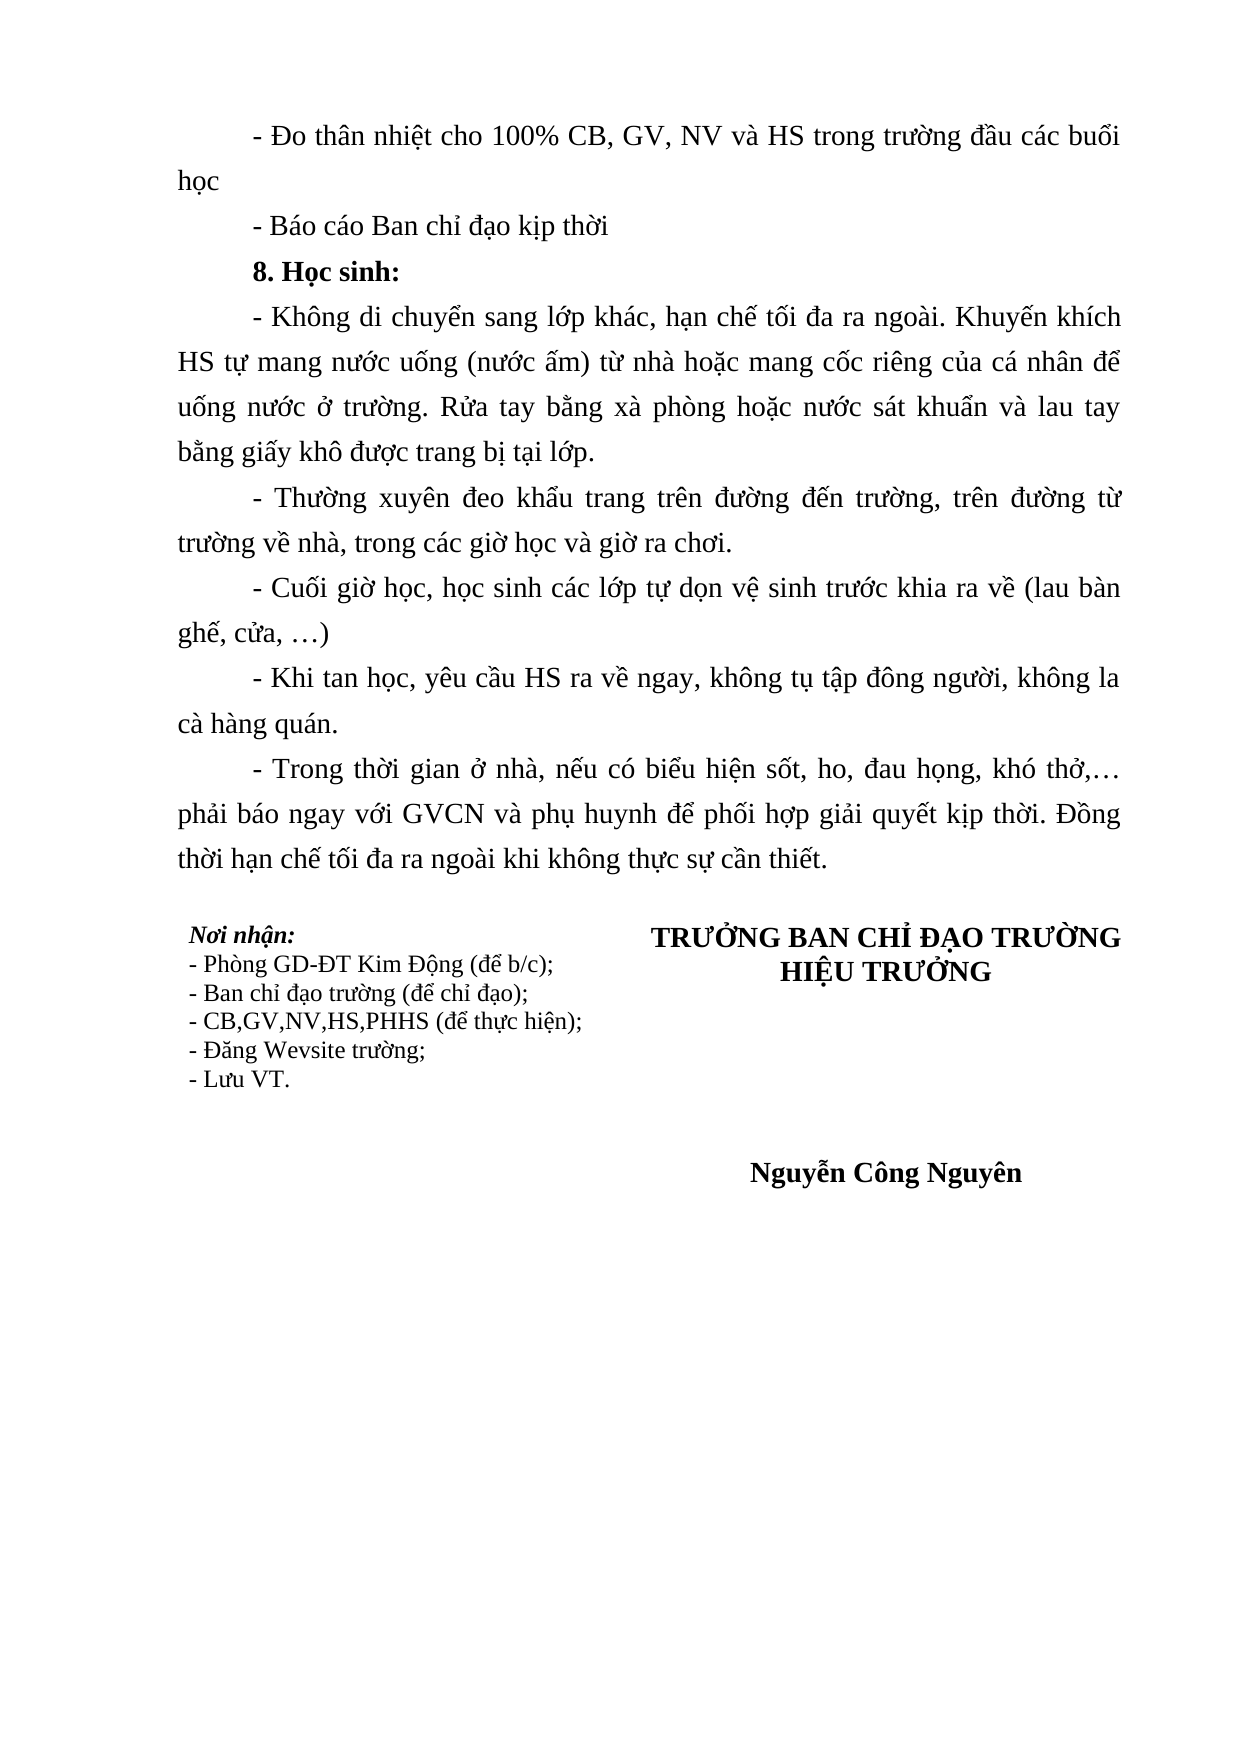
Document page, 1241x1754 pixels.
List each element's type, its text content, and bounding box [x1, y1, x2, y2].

text - Trong thời gian ở nhà, nếu có biểu hiện sốt, ho, đau họng, khó thở,…phải báo ngay với GVCN và phụ huynh để phối hợp giải quyết kịp thời. Đồng thời hạn chế tối đa ra ngoài khi không thực sự cần thiết. [177, 751, 1122, 875]
text - Khi tan học, yêu cầu HS ra về ngay, không tụ tập đông người, không la cà hàng quán. [177, 661, 1122, 739]
table_header Nơi nhận: - Phòng GD-ĐT Kim Động (để b/c); - Ban chỉ đạo trường (để chỉ đạo); - CB,GV,NV,HS,PHHS (để thực hiện); - Đăng Wevsite trường; - Lưu VT. [177, 920, 620, 1188]
text - Không di chuyển sang lớp khác, hạn chế tối đa ra ngoài. Khuyến khích HS tự mang nước uống (nước ấm) từ nhà hoặc mang cốc riêng của cá nhân để uống nước ở trường. Rửa tay bằng xà phòng hoặc nước sát khuẩn và lau tay bằng giấy khô được trang bị tại lớp. [177, 299, 1122, 468]
text - Cuối giờ học, học sinh các lớp tự dọn vệ sinh trước khia ra về (lau bàn ghế, cửa, …) [177, 570, 1122, 649]
table_header TRƯỞNG BAN CHỈ ĐẠO TRƯỜNG HIỆU TRƯỞNG Nguyễn Công Nguyên [620, 920, 1152, 1188]
text 8. Học sinh: [177, 254, 1122, 287]
text - Thường xuyên đeo khẩu trang trên đường đến trường, trên đường từ trường về nhà, trong các giờ học và giờ ra chơi. [177, 480, 1122, 558]
text - Báo cáo Ban chỉ đạo kịp thời [177, 208, 1122, 242]
text - Đo thân nhiệt cho 100% CB, GV, NV và HS trong trường đầu các buổi học [177, 118, 1122, 197]
